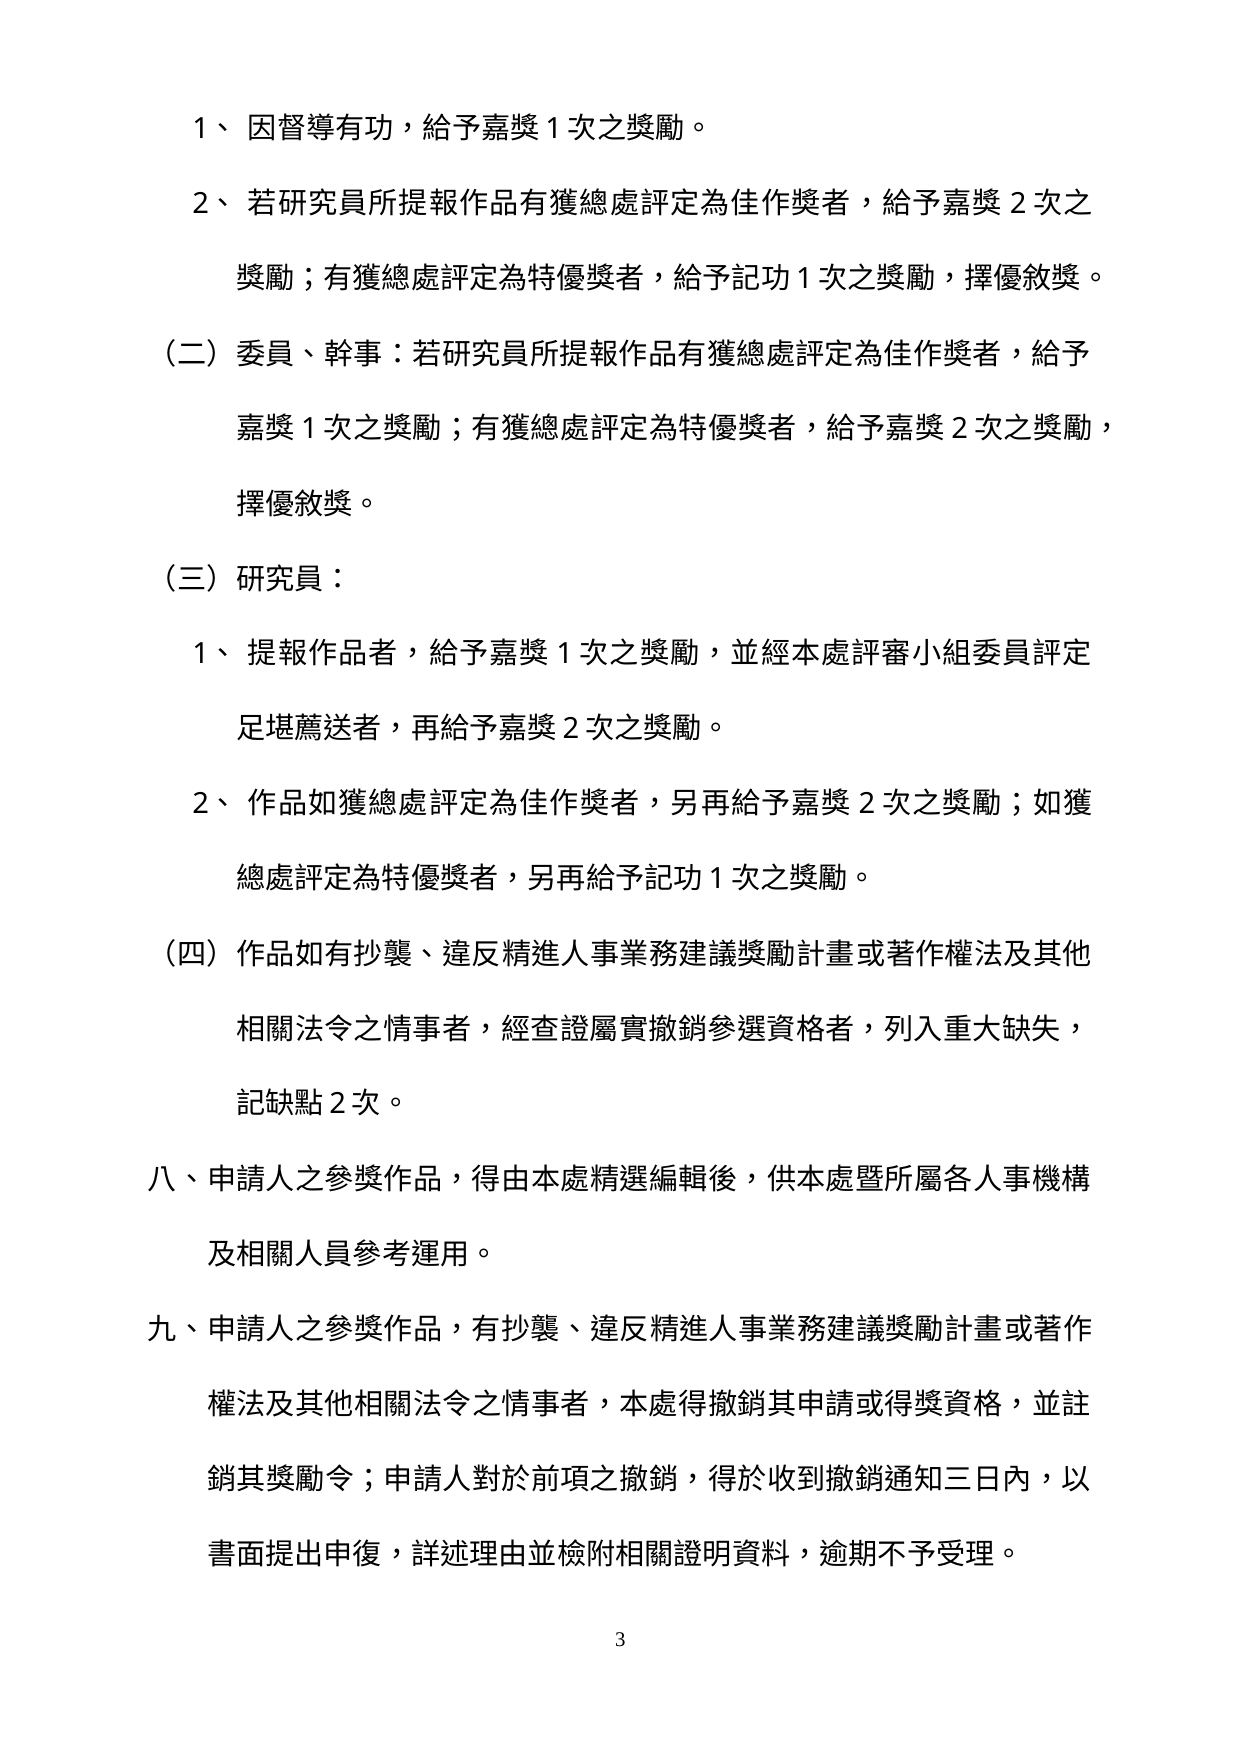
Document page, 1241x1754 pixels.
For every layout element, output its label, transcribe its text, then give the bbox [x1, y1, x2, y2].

list 委員、幹事：若研究員所提報作品有獲總處評定為佳作奬者，給予嘉獎1次之獎勵；有獲總處評定為特優獎者，給予嘉獎2次之獎勵，擇優敘獎。 [148, 314, 1092, 539]
list 若研究員所提報作品有獲總處評定為佳作奬者，給予嘉獎2次之獎勵；有獲總處評定為特優獎者，給予記功1次之獎勵，擇優敘獎。 [192, 164, 1092, 314]
list 作品如獲總處評定為佳作奬者，另再給予嘉獎2次之獎勵；如獲總處評定為特優獎者，另再給予記功1次之獎勵。 [192, 764, 1092, 914]
list 提報作品者，給予嘉獎1次之獎勵，並經本處評審小組委員評定足堪薦送者，再給予嘉獎2次之獎勵。 [192, 614, 1092, 764]
list 申請人之參獎作品，得由本處精選編輯後，供本處暨所屬各人事機構及相關人員參考運用。 [148, 1139, 1092, 1289]
list 作品如有抄襲、違反精進人事業務建議獎勵計畫或著作權法及其他相關法令之情事者，經查證屬實撤銷參選資格者，列入重大缺失，記缺點2次。 [148, 914, 1092, 1139]
list 研究員： [148, 539, 1092, 614]
list 因督導有功，給予嘉獎1次之獎勵。 [192, 89, 1092, 164]
list 申請人之參獎作品，有抄襲、違反精進人事業務建議獎勵計畫或著作權法及其他相關法令之情事者，本處得撤銷其申請或得獎資格，並註銷其獎勵令；申請人對於前項之撤銷，得於收到撤銷通知三日內，以書面提出申復，詳述理由並檢附相關證明資料，逾期不予受理。 [148, 1289, 1092, 1589]
